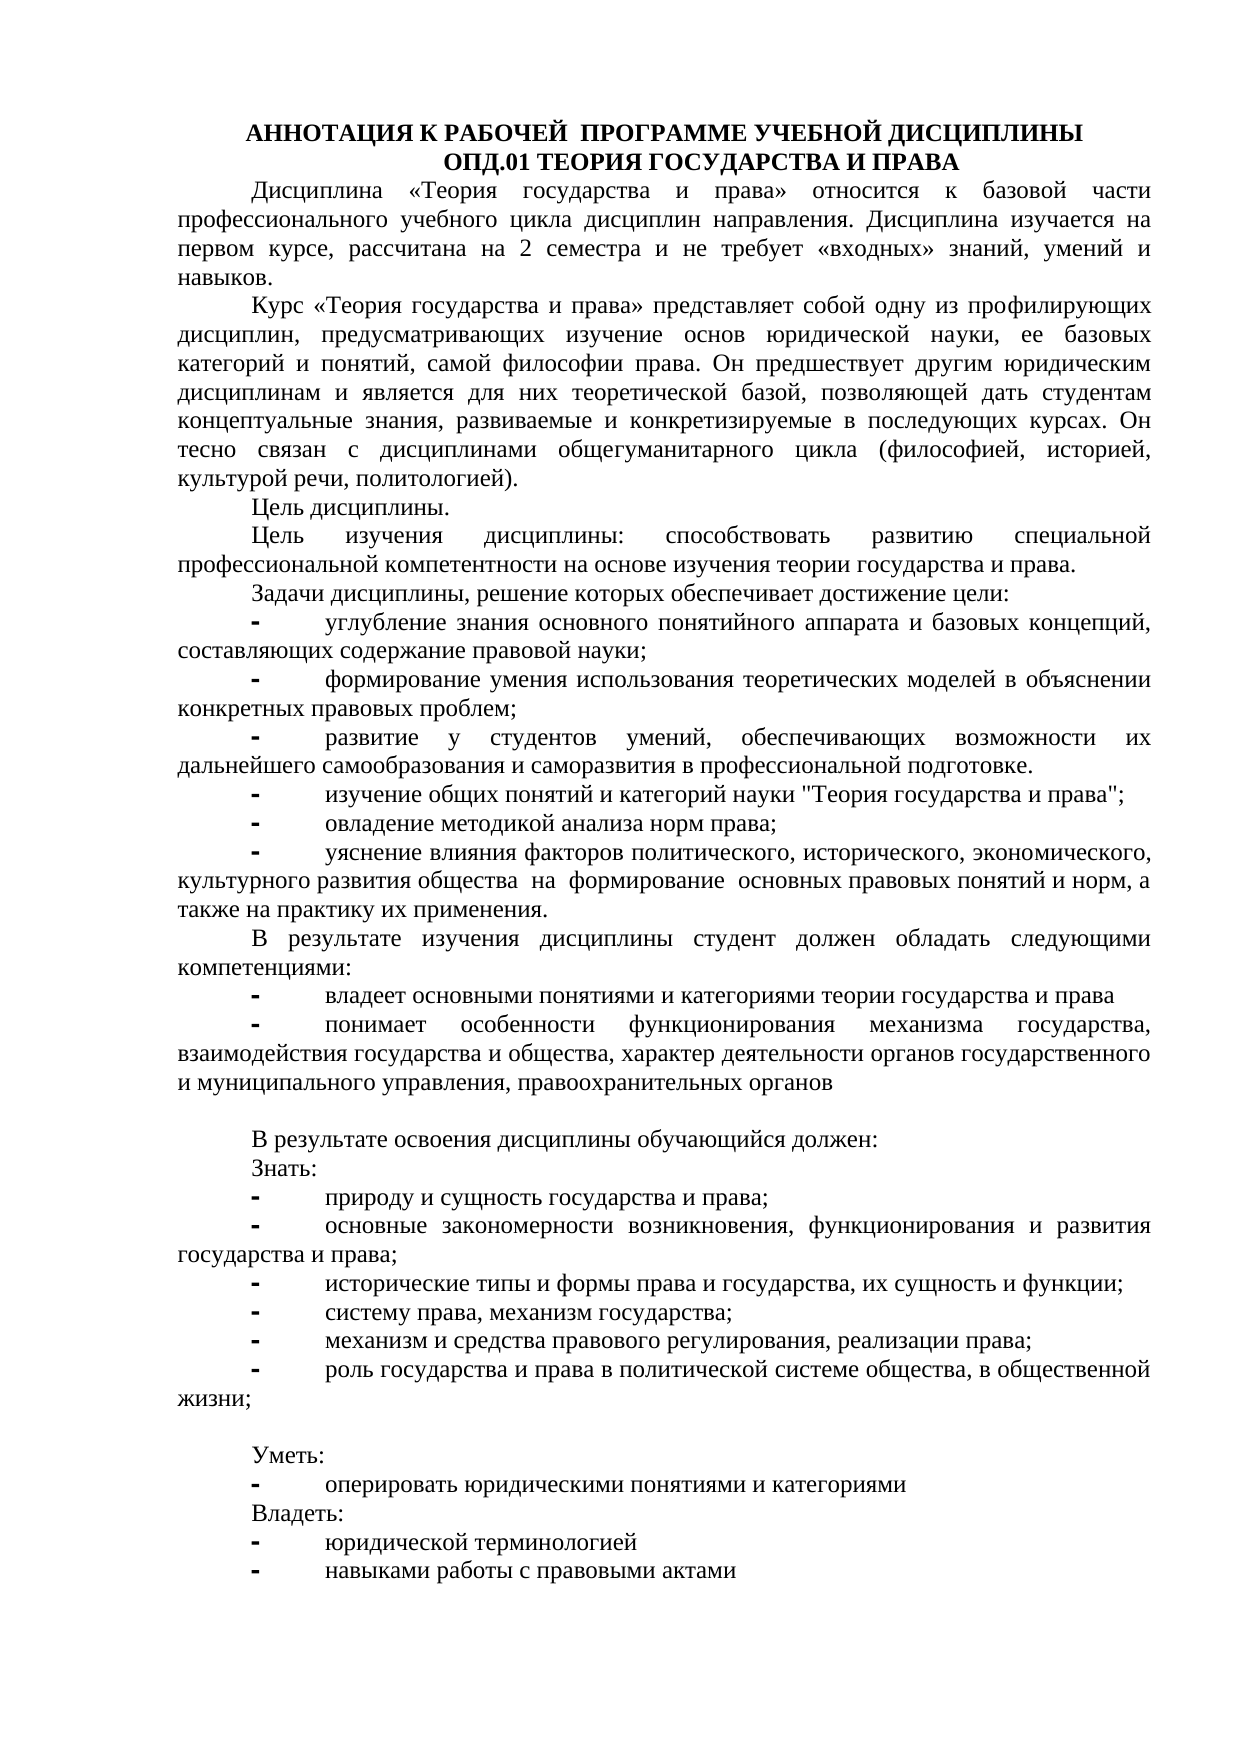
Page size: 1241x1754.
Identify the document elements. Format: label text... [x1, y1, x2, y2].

list уяснение влияния факторов политического, исторического, экономического, культурного развития общества на формирование основных правовых понятий и норм, а также на практику их применения. [177, 837, 1152, 923]
list систему права, механизм государства; [177, 1297, 1152, 1326]
text Задачи дисциплины, решение которых обеспечивает достижение цели: [177, 578, 1152, 607]
text Владеть: [177, 1498, 1152, 1527]
text Цель изучения дисциплины: способствовать развитию специальной профессиональной компетентности на основе изучения теории государства и права. [177, 521, 1152, 578]
list формирование умения использования теоретических моделей в объяснении конкретных правовых проблем; [177, 664, 1152, 722]
text Дисциплина «Теория государства и права» относится к базовой части профессионального учебного цикла дисциплин направления. Дисциплина изучается на первом курсе, рассчитана на 2 семестра и не требует «входных» знаний, умений и навыков. [177, 176, 1152, 291]
list основные закономерности возникновения, функционирования и развития государства и права; [177, 1211, 1152, 1268]
list механизм и средства правового регулирования, реализации права; [177, 1326, 1152, 1354]
list юридической терминологией [177, 1527, 1152, 1556]
list природу и сущность государства и права; [177, 1182, 1152, 1211]
text В результате изучения дисциплины студент должен обладать следующими компетенциями: [177, 923, 1152, 981]
text В результате освоения дисциплины обучающийся должен: [177, 1124, 1152, 1153]
list оперировать юридическими понятиями и категориями [177, 1469, 1152, 1498]
text ОПД.01 ТЕОРИЯ ГОСУДАРСТВА И ПРАВА [177, 147, 1152, 176]
text Цель дисциплины. [177, 492, 1152, 521]
list владеет основными понятиями и категориями теории государства и права [177, 981, 1152, 1009]
list исторические типы и формы права и государства, их сущность и функции; [177, 1268, 1152, 1297]
text Знать: [177, 1153, 1152, 1182]
text Уметь: [177, 1441, 1152, 1469]
list навыками работы с правовыми актами [177, 1556, 1152, 1584]
list овладение методикой анализа норм права; [177, 808, 1152, 837]
text Курс «Теория государства и права» представляет собой одну из профилирующих дисциплин, предусматривающих изучение основ юридической науки, ее базовых категорий и понятий, самой философии права. Он предшествует другим юридическим дисциплинам и является для них теоретической базой, позволяющей дать студентам концептуальные знания, развиваемые и конкретизируемые в последующих курсах. Он тесно связан с дисциплинами общегуманитарного цикла (философией, историей, культурой речи, политологией). [177, 291, 1152, 492]
text АННОТАЦИЯ К РАБОЧЕЙ ПРОГРАММЕ УЧЕБНОЙ ДИСЦИПЛИНЫ [177, 118, 1152, 147]
list изучение общих понятий и категорий науки "Теория государства и права"; [177, 779, 1152, 808]
list развитие у студентов умений, обеспечивающих возможности их дальнейшего самообразования и саморазвития в профессиональной подготовке. [177, 722, 1152, 779]
list понимает особенности функционирования механизма государства, взаимодействия государства и общества, характер деятельности органов государственного и муниципального управления, правоохранительных органов [177, 1009, 1152, 1096]
list углубление знания основного понятийного аппарата и базовых концепций, составляющих содержание правовой науки; [177, 607, 1152, 664]
list роль государства и права в политической системе общества, в общественной жизни; [177, 1354, 1152, 1412]
